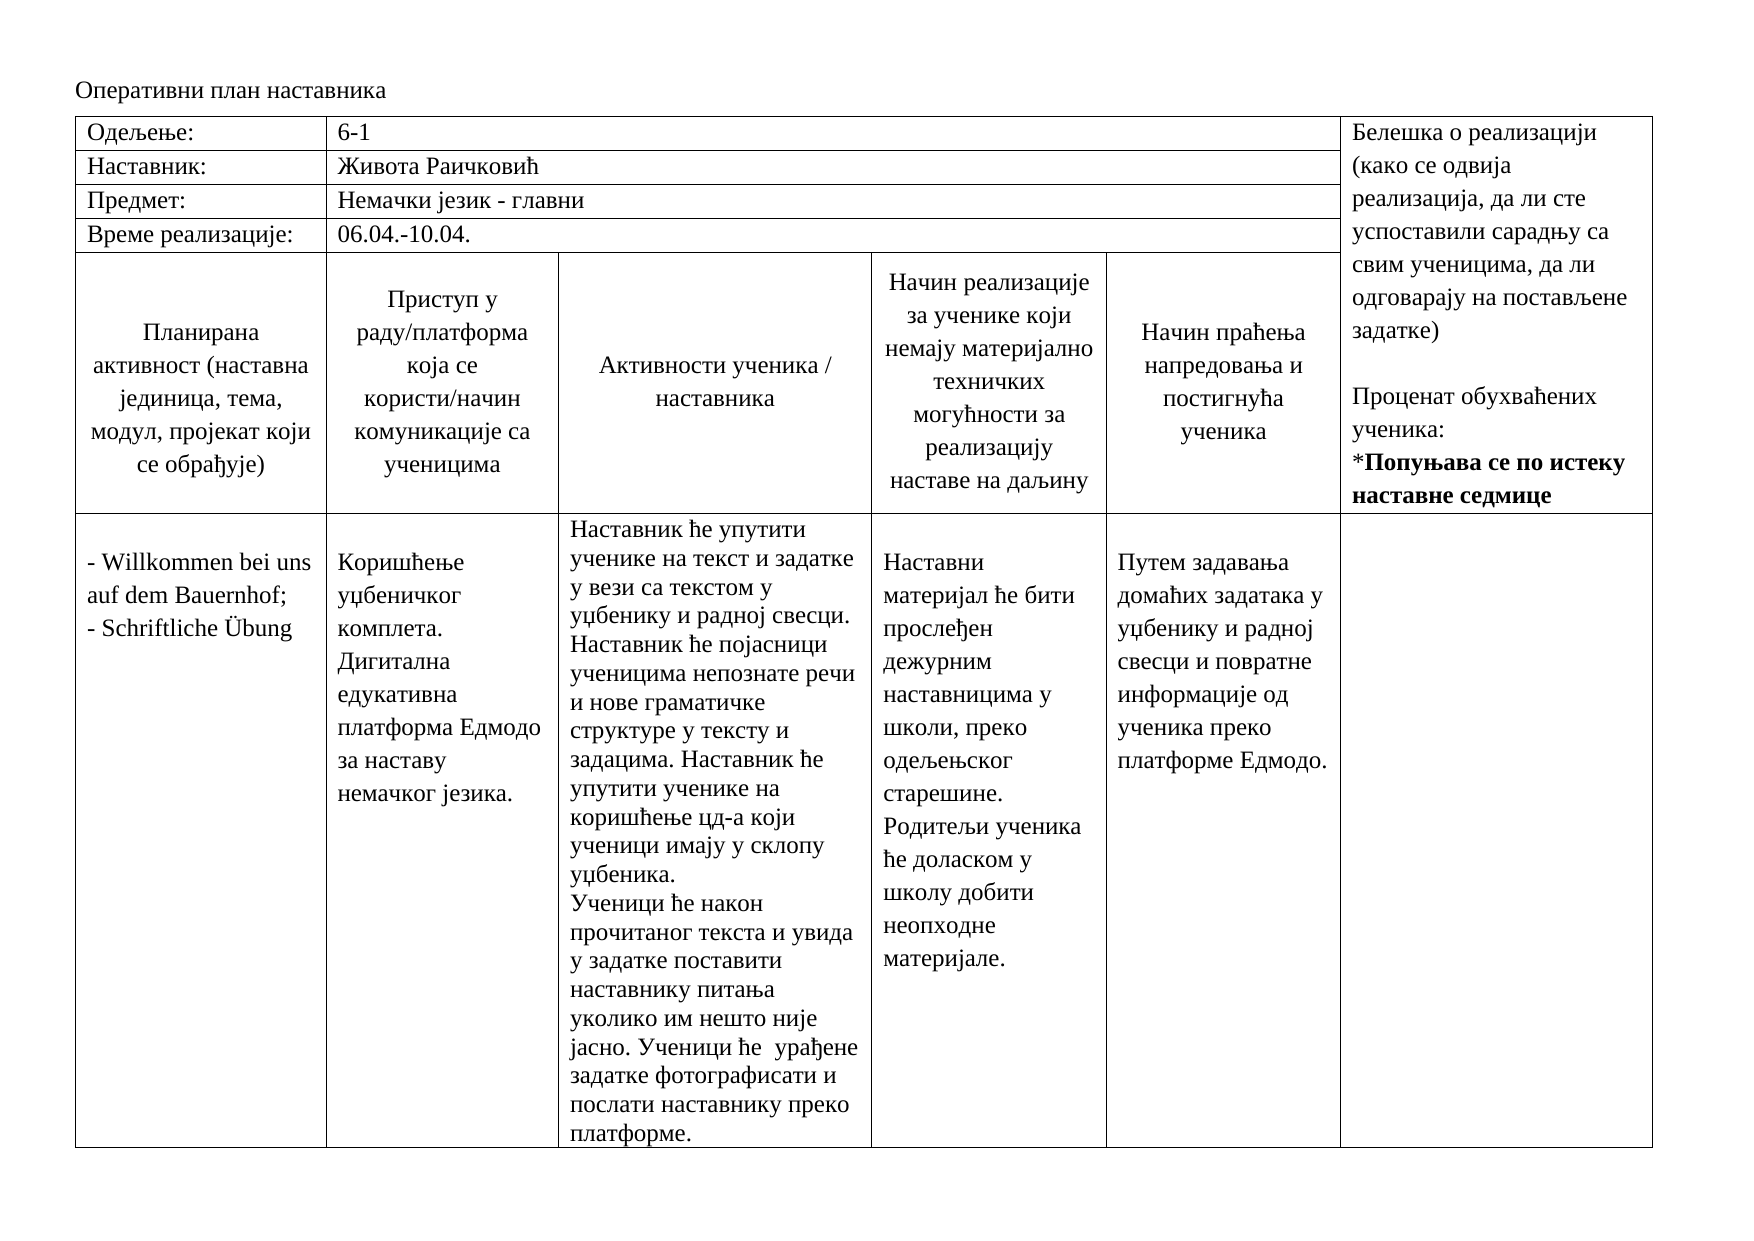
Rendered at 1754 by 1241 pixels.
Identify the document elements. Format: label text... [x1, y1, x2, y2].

table_cell 06.04.-10.04. [327, 219, 1340, 252]
table_header 6-1 [327, 117, 1340, 150]
table_cell Време реализације: [76, 219, 326, 252]
table_cell Начин праћења напредовања и постигнућа ученика [1107, 253, 1340, 513]
table_cell Наставни материјал ће бити прослеђен дежурним наставницима у школи, преко одељењског старешине. Родитељи ученика ће доласком у школу добити неопходне материјале. [872, 514, 1106, 1147]
table_cell Путем задавања домаћих задатака у уџбенику и радној свесци и повратне информације од ученика преко платформе Едмодо. [1107, 514, 1340, 1147]
table_cell Наставник ће упутити ученике на текст и задатке у вези са текстом у уџбенику и радној свесци. Наставник ће појасници ученицима непознате речи и нове граматичке структуре у тексту и задацима. Наставник ће упутити ученике на коришћење цд-а који ученици имају у склопу уџбеника. Ученици ће након прочитаног текста и увида у задатке поставити наставнику питања уколико им нешто није јасно. Ученици ће урађене задатке фотографисати и послати наставнику преко платформе. [559, 514, 871, 1147]
table_header Белешка о реализацији (како се одвија реализација, да ли сте успоставили сарадњу са свим ученицима, да ли одговарају на постављене задатке) Проценат обухваћених ученика: *Попуњава се по истеку наставне седмице [1341, 117, 1652, 513]
table_cell Немачки језик - главни [327, 185, 1340, 218]
table_header Одељење: [76, 117, 326, 150]
table_cell - Willkommen bei uns auf dem Bauernhof; - Schriftliche Übung [76, 514, 326, 1147]
table_cell Предмет: [76, 185, 326, 218]
table_cell Приступ у раду/платформа која се користи/начин комуникације са ученицима [327, 253, 558, 513]
table_cell [1341, 514, 1652, 1147]
table_cell Наставник: [76, 151, 326, 184]
table_cell Живота Раичковић [327, 151, 1340, 184]
table_cell Активности ученика / наставника [559, 253, 871, 513]
table_cell Планирана активност (наставна јединица, тема, модул, пројекат који се обрађује) [76, 253, 326, 513]
table_cell Начин реализације за ученике који немају материјално техничких могућности за реализацију наставе на даљину [872, 253, 1106, 513]
table_cell Коришћење уџбеничког комплета. Дигитална едукативна платформа Едмодо за наставу немачког језика. [327, 514, 558, 1147]
